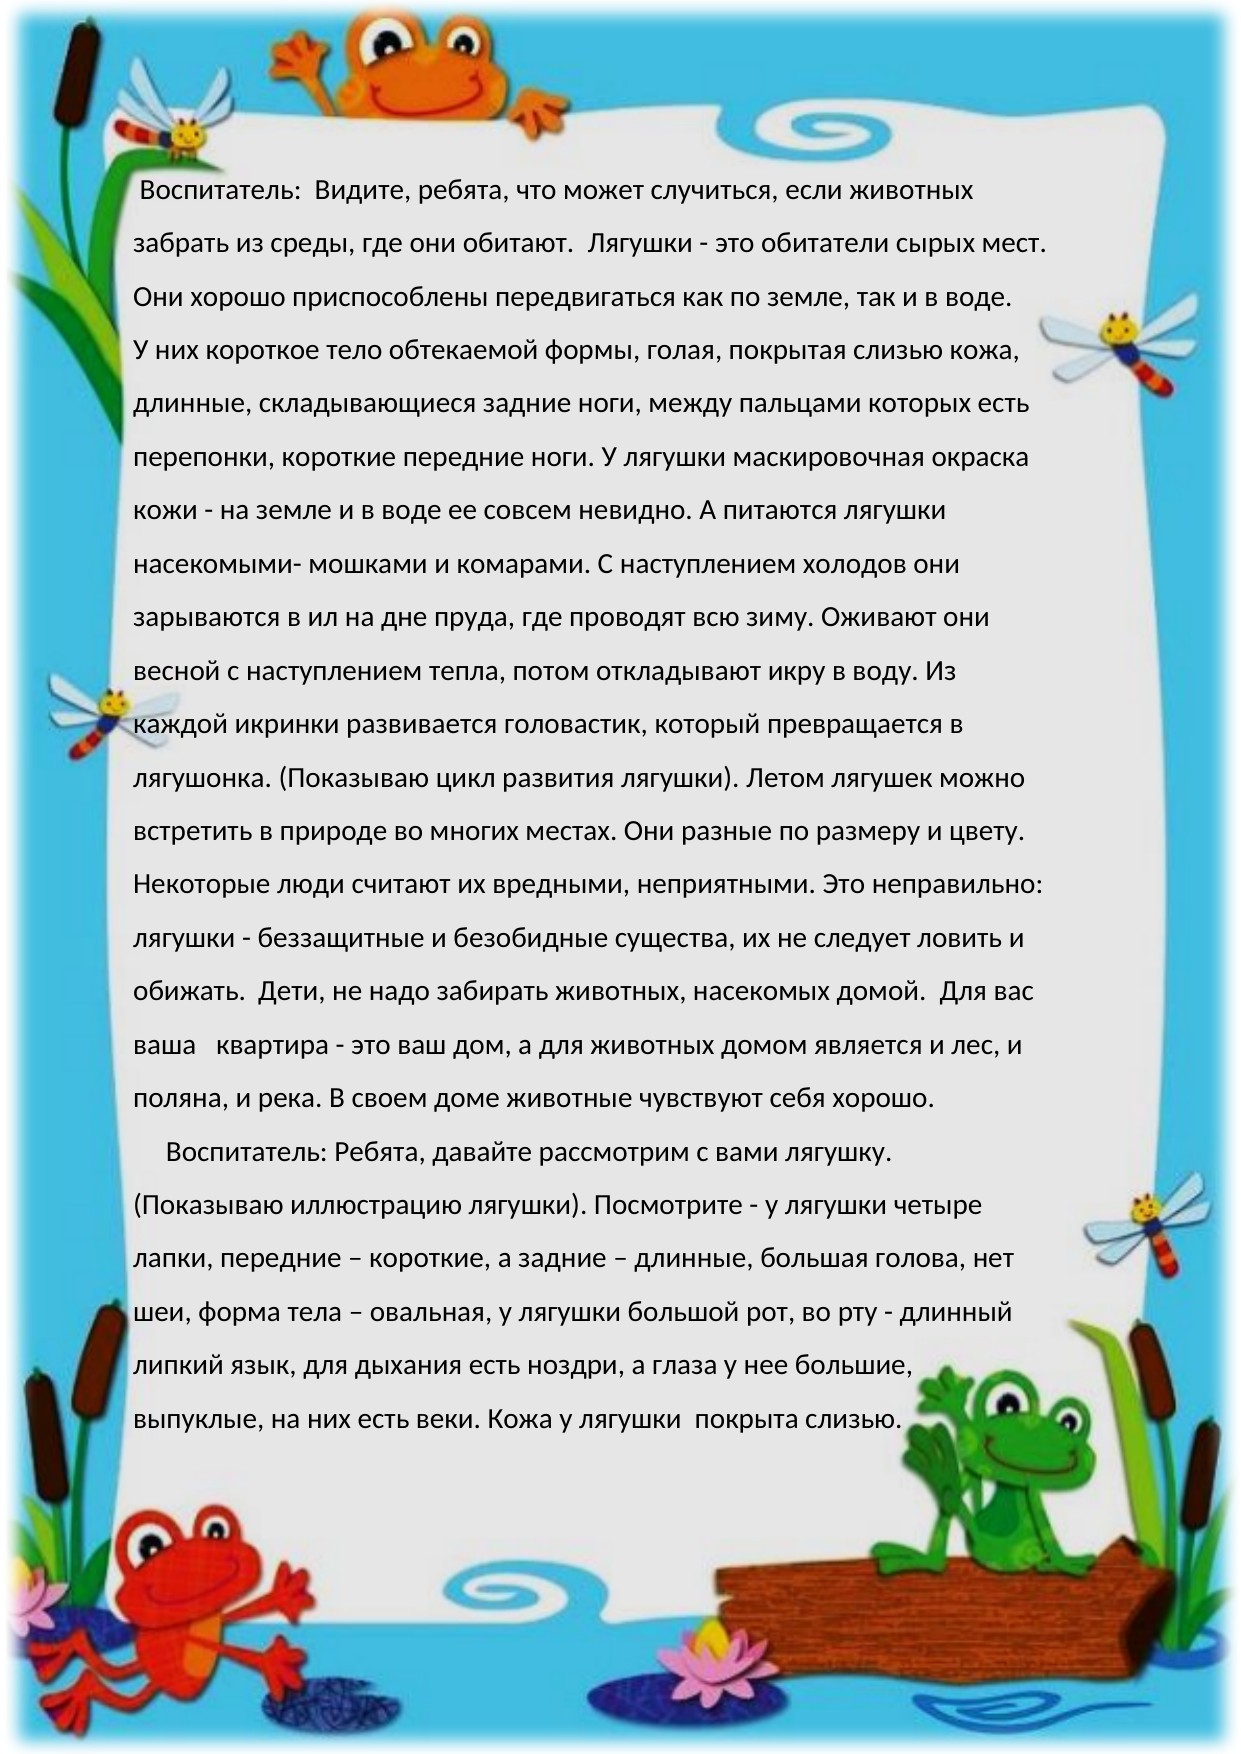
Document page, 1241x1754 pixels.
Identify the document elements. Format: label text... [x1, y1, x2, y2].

text Воспитатель: Видите, ребята, что может случиться, если животных забрать из среды, где они обитают. Лягушки - это обитатели сырых мест. Они хорошо приспособлены передвигаться как по земле, так и в воде. У них короткое тело обтекаемой формы, голая, покрытая слизью кожа, длинные, складывающиеся задние ноги, между пальцами которых есть перепонки, короткие передние ноги. У лягушки маскировочная окраска кожи - на земле и в воде ее совсем невидно. А питаются лягушки насекомыми- мошками и комарами. С наступлением холодов они зарываются в ил на дне пруда, где проводят всю зиму. Оживают они весной с наступлением тепла, потом откладывают икру в воду. Из каждой икринки развивается головастик, который превращается в лягушонка. (Показываю цикл развития лягушки). Летом лягушек можно встретить в природе во многих местах. Они разные по размеру и цвету. Некоторые люди считают их вредными, неприятными. Это неправильно: лягушки - беззащитные и безобидные существа, их не следует ловить и обижать. Дети, не надо забирать животных, насекомых домой. Для вас ваша квартира - это ваш дом, а для животных домом является и лес, и поляна, и река. В своем доме животные чувствуют себя хорошо. [133, 171, 1048, 1115]
picture [30, 25, 1213, 1730]
text Воспитатель: Ребята, давайте рассмотрим с вами лягушку. (Показываю иллюстрацию лягушки). Посмотрите - у лягушки четыре лапки, передние – короткие, а задние – длинные, большая голова, нет шеи, форма тела – овальная, у лягушки большой рот, во рту - длинный липкий язык, для дыхания есть ноздри, а глаза у нее большие, выпуклые, на них есть веки. Кожа у лягушки покрыта слизью. [133, 1133, 1048, 1436]
